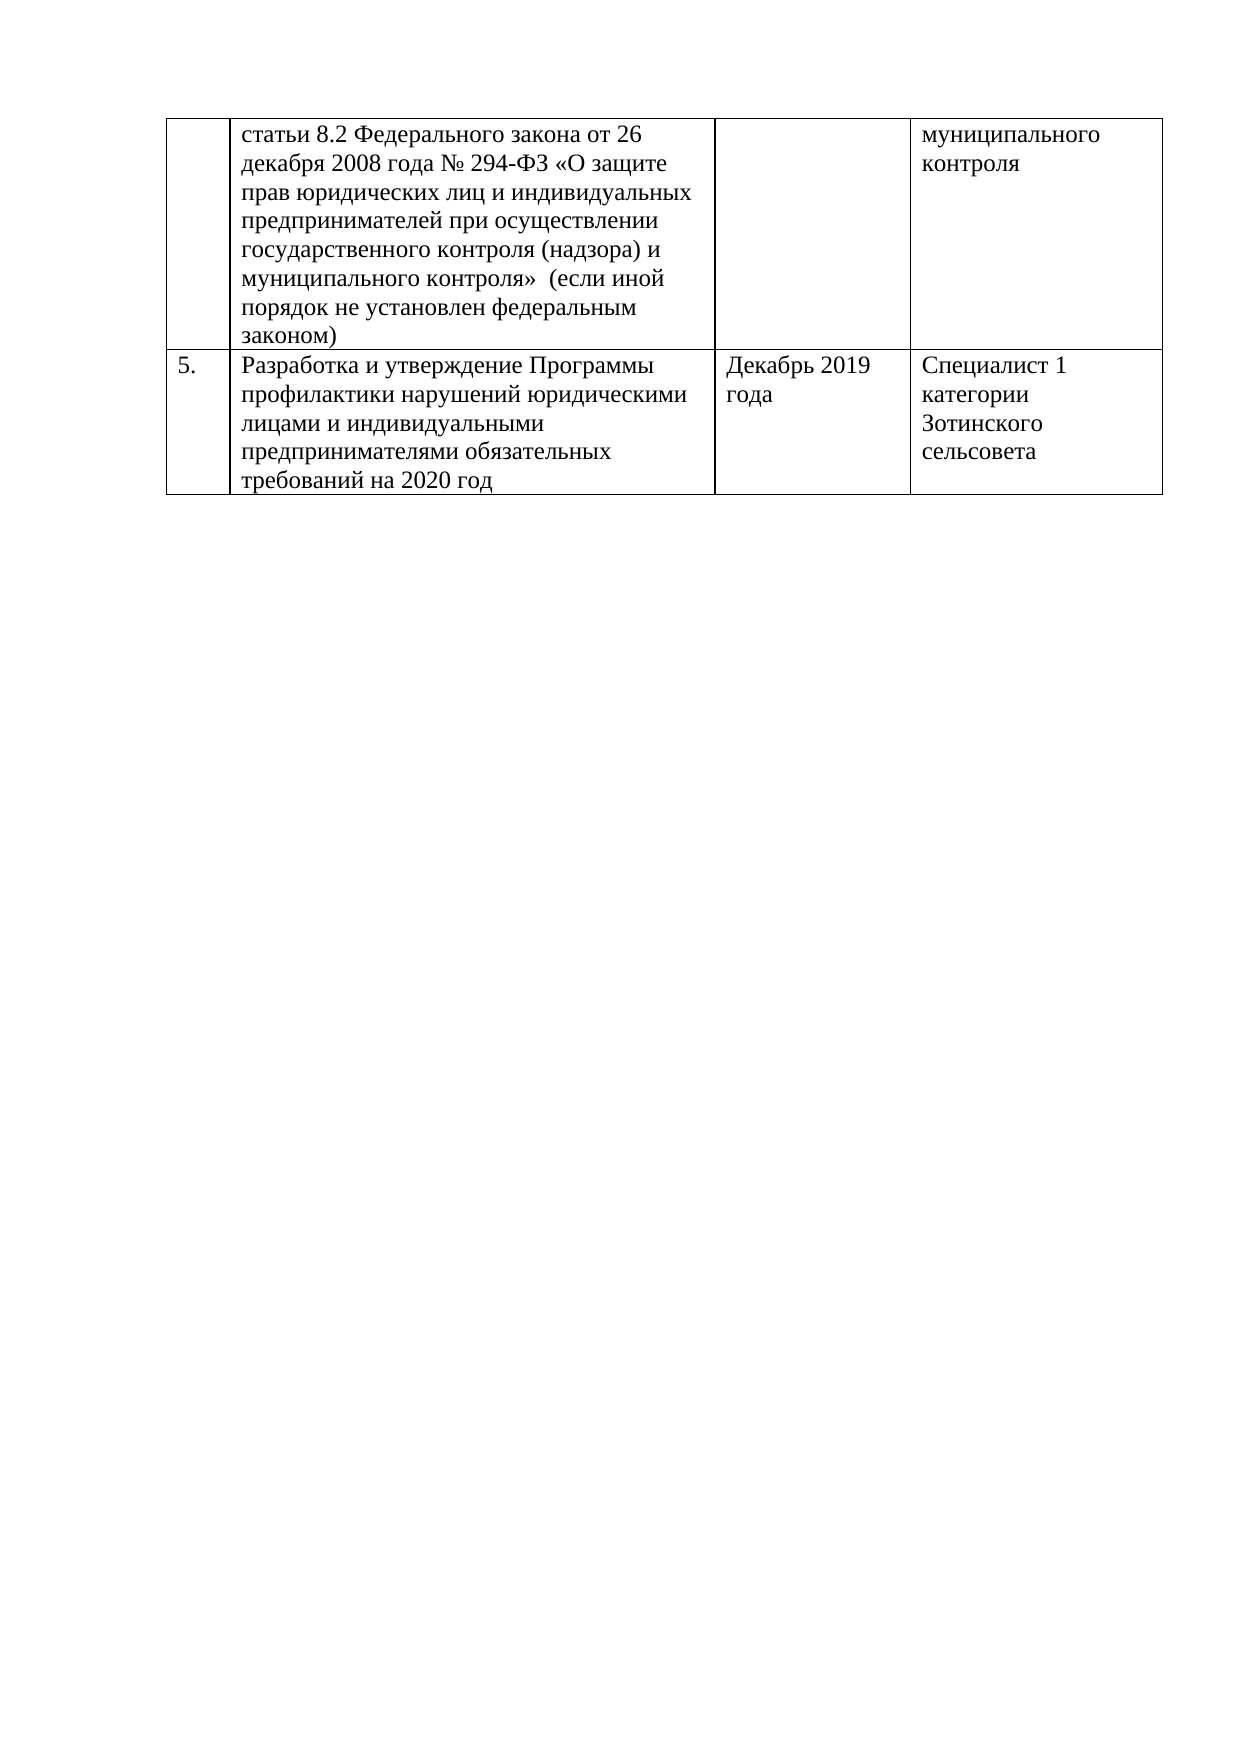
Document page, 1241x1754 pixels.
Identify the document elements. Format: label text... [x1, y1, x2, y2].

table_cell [911, 119, 1162, 349]
table_cell 5. [167, 350, 229, 494]
table_cell Декабрь 2019 года [716, 350, 910, 494]
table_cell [716, 119, 910, 349]
table_cell 4. [167, 119, 229, 349]
table_cell Специалист 1 категории Зотинского сельсовета [911, 350, 1162, 494]
table_cell Разработка и утверждение Программы профилактики нарушений юридическими лицами и индивидуальными предпринимателями обязательных требований на 2020 год [231, 350, 714, 494]
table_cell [231, 119, 714, 349]
